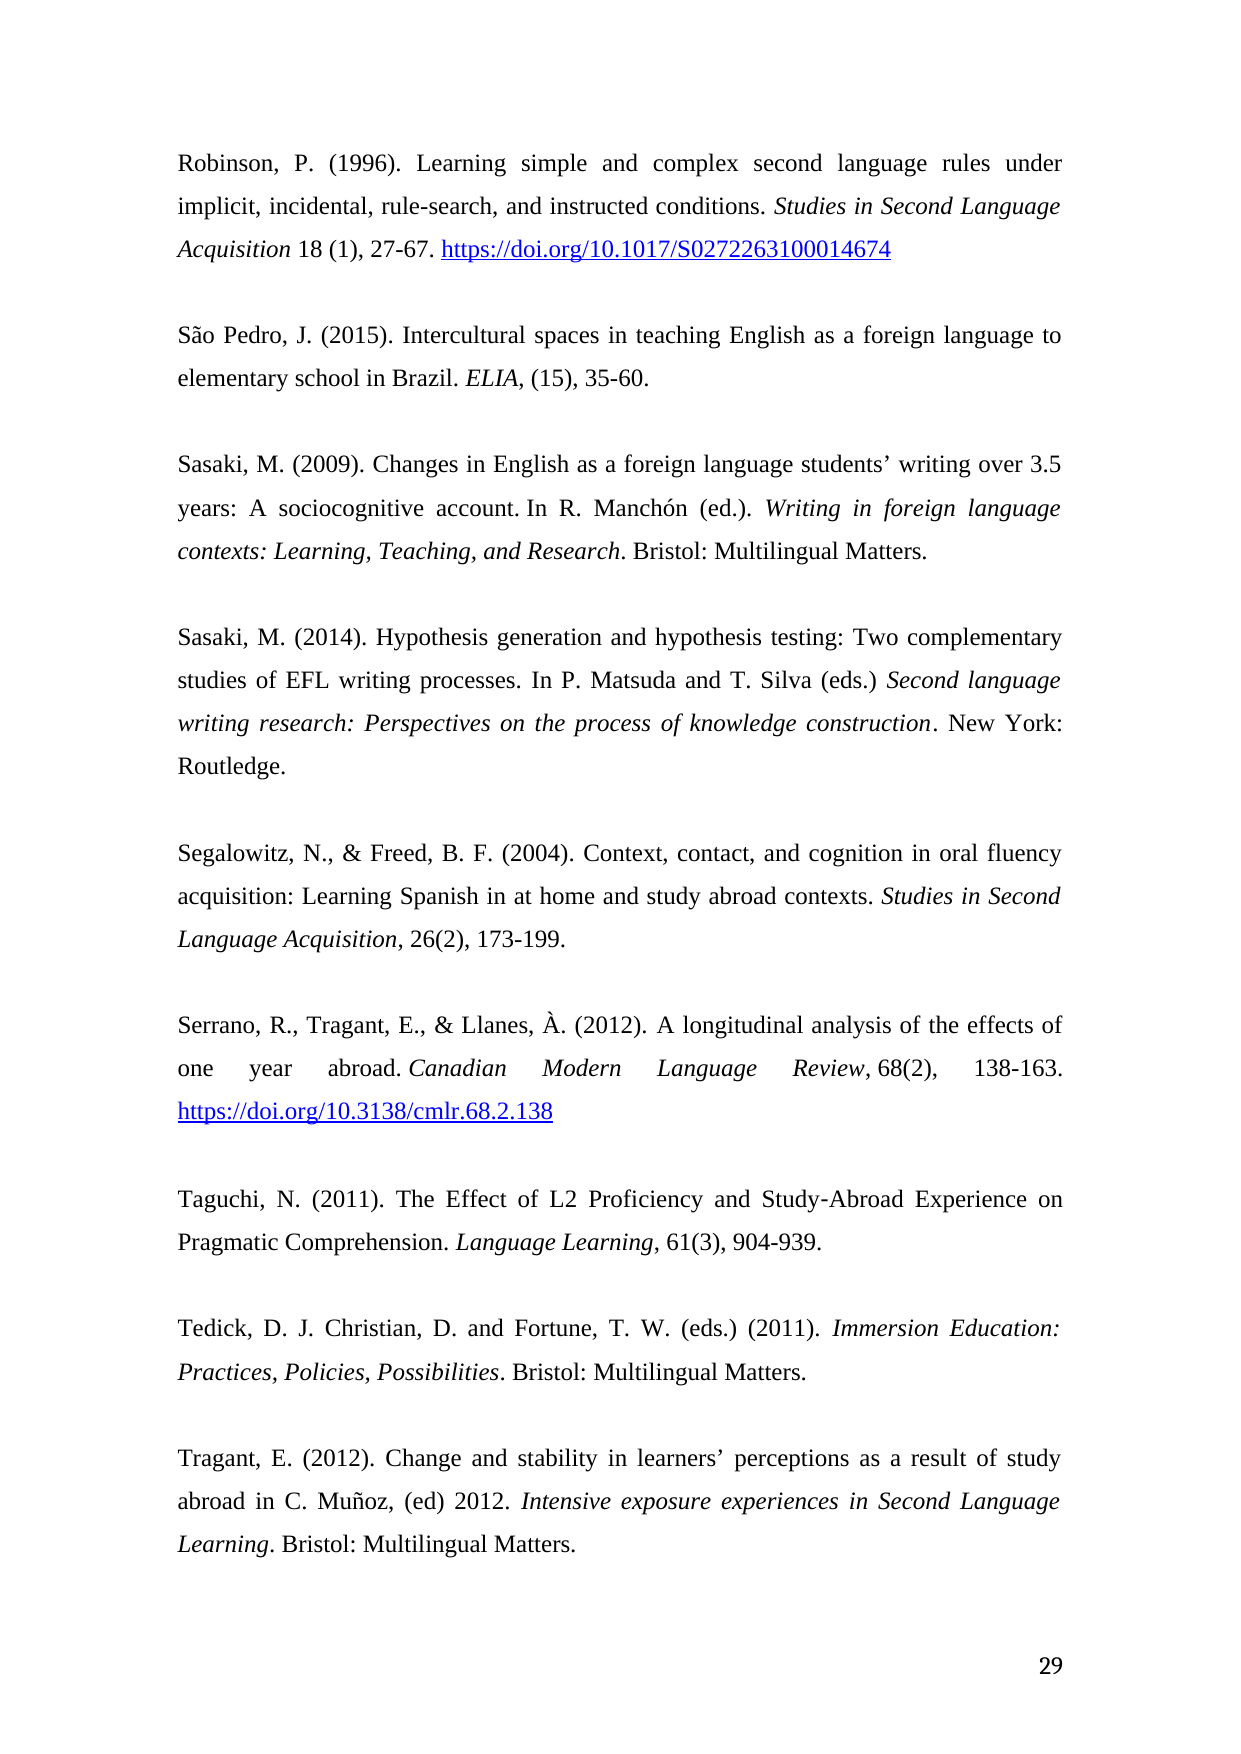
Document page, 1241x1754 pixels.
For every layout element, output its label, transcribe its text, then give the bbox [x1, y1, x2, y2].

text Robinson, P. (1996). Learning simple and complex second language rules under implicit, incidental, rule-search, and instructed conditions. Studies in Second Language Acquisition 18 (1), 27-67. https://doi.org/10.1017/S0272263100014674 [177, 148, 1063, 263]
text Sasaki, M. (2014). Hypothesis generation and hypothesis testing: Two complementary studies of EFL writing processes. In P. Matsuda and T. Silva (eds.) Second language writing research: Perspectives on the process of knowledge construction. New York: Routledge. [177, 622, 1063, 780]
text Tragant, E. (2012). Change and stability in learners’ perceptions as a result of study abroad in C. Muñoz, (ed) 2012. Intensive exposure experiences in Second Language Learning. Bristol: Multilingual Matters. [177, 1443, 1063, 1558]
text Taguchi, N. (2011). The Effect of L2 Proficiency and Study‐Abroad Experience on Pragmatic Comprehension. Language Learning, 61(3), 904-939. [177, 1183, 1063, 1256]
text Serrano, R., Tragant, E., & Llanes, À. (2012). A longitudinal analysis of the effects of one year abroad. Canadian Modern Language Review, 68(2), 138-163. https://doi.org/10.3138/cmlr.68.2.138 [177, 1010, 1063, 1125]
text Sasaki, M. (2009). Changes in English as a foreign language students’ writing over 3.5 years: A sociocognitive account. In R. Manchón (ed.). Writing in foreign language contexts: Learning, Teaching, and Research. Bristol: Multilingual Matters. [177, 449, 1063, 564]
text São Pedro, J. (2015). Intercultural spaces in teaching English as a foreign language to elementary school in Brazil. ELIA, (15), 35-60. [177, 320, 1063, 392]
text Tedick, D. J. Christian, D. and Fortune, T. W. (eds.) (2011). Immersion Education: Practices, Policies, Possibilities. Bristol: Multilingual Matters. [177, 1313, 1063, 1385]
text Segalowitz, N., & Freed, B. F. (2004). Context, contact, and cognition in oral fluency acquisition: Learning Spanish in at home and study abroad contexts. Studies in Second Language Acquisition, 26(2), 173-199. [177, 838, 1063, 953]
